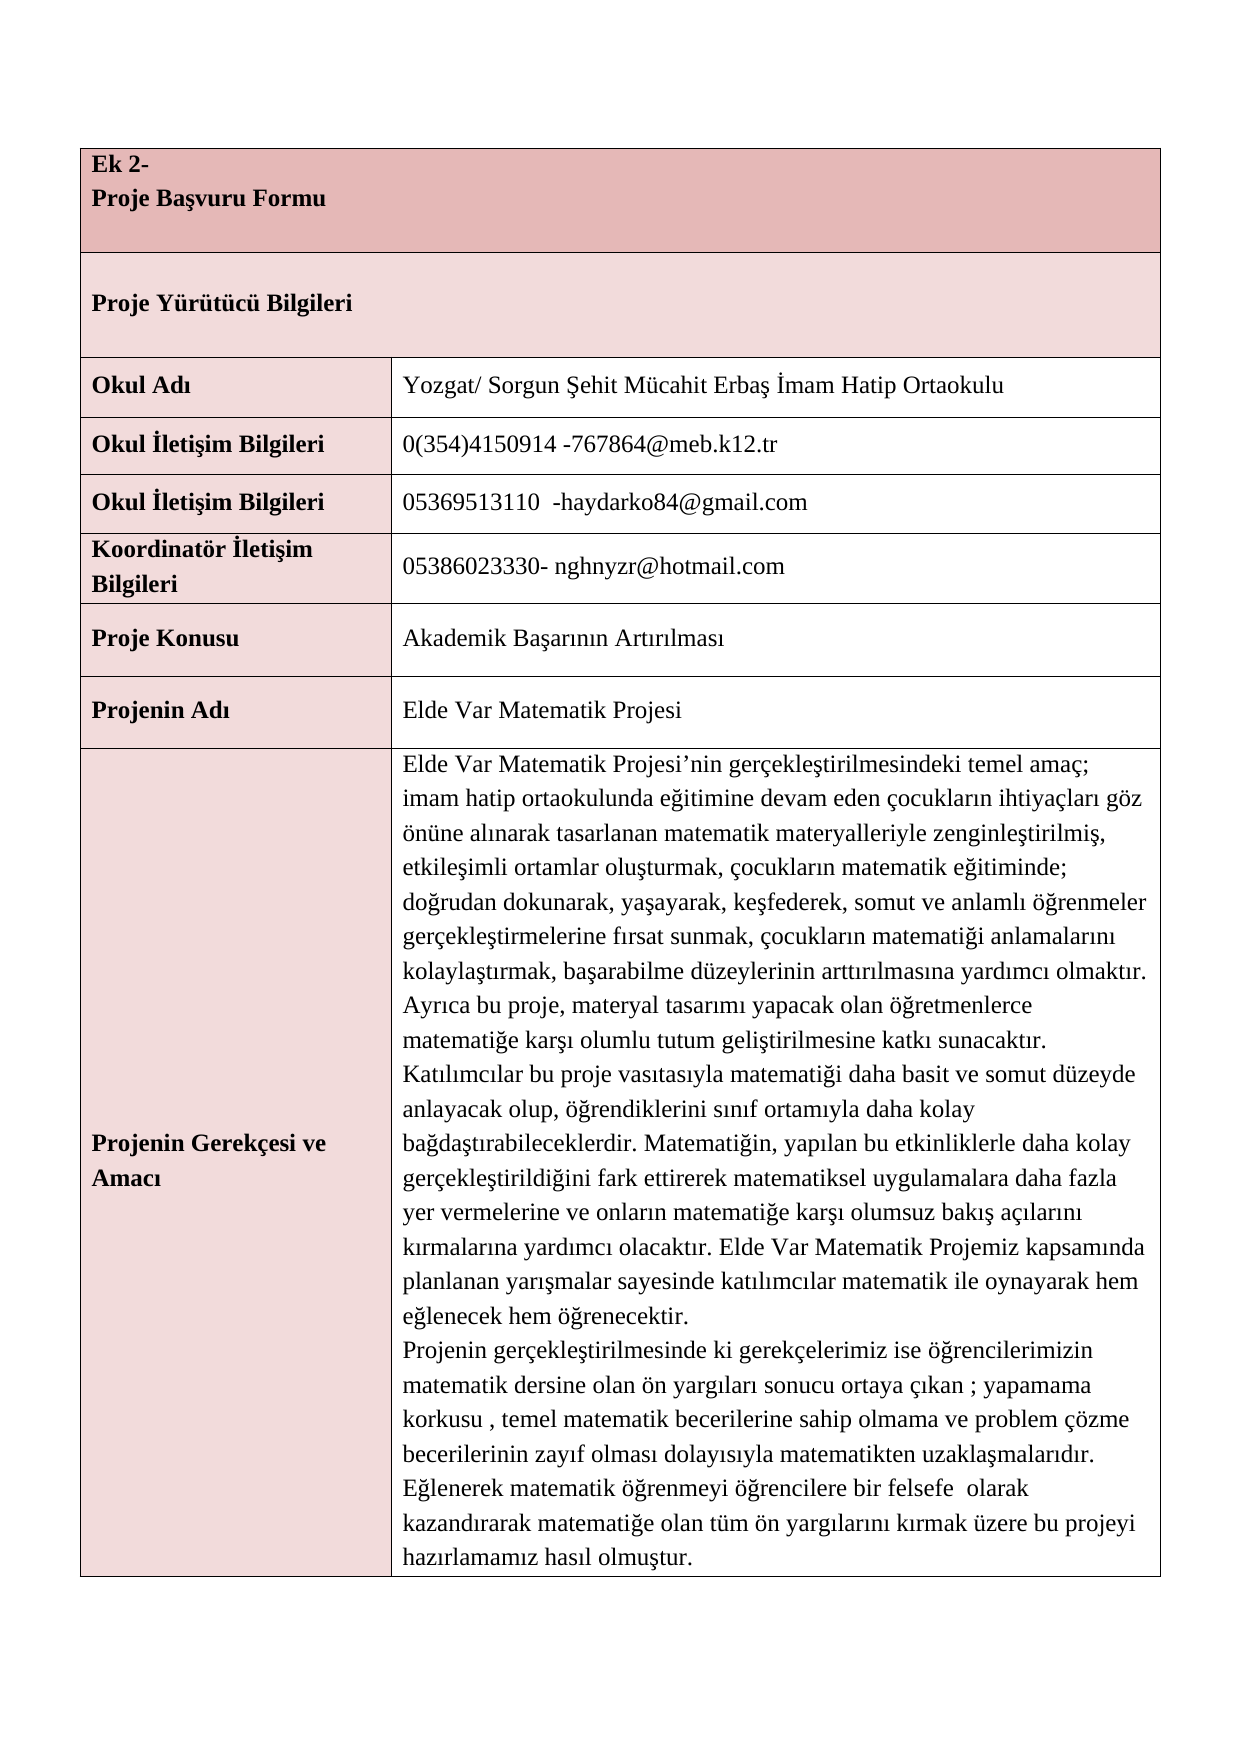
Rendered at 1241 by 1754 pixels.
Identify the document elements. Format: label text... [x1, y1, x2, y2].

table_cell Okul İletişim Bilgileri [81, 475, 391, 533]
table_cell Proje Yürütücü Bilgileri [81, 253, 1160, 357]
table_cell Projenin Adı [81, 677, 391, 748]
table_cell Proje Konusu [81, 604, 391, 676]
table_cell Akademik Başarının Artırılması [392, 604, 1160, 676]
table_cell Elde Var Matematik Projesi’nin gerçekleştirilmesindeki temel amaç; imam hatip ortaokulunda eğitimine devam eden çocukların ihtiyaçları göz önüne alınarak tasarlanan matematik materyalleriyle zenginleştirilmiş, etkileşimli ortamlar oluşturmak, çocukların matematik eğitiminde; doğrudan dokunarak, yaşayarak, keşfederek, somut ve anlamlı öğrenmeler gerçekleştirmelerine fırsat sunmak, çocukların matematiği anlamalarını kolaylaştırmak, başarabilme düzeylerinin arttırılmasına yardımcı olmaktır. Ayrıca bu proje, materyal tasarımı yapacak olan öğretmenlerce matematiğe karşı olumlu tutum geliştirilmesine katkı sunacaktır. Katılımcılar bu proje vasıtasıyla matematiği daha basit ve somut düzeyde anlayacak olup, öğrendiklerini sınıf ortamıyla daha kolay bağdaştırabileceklerdir. Matematiğin, yapılan bu etkinliklerle daha kolay gerçekleştirildiğini fark ettirerek matematiksel uygulamalara daha fazla yer vermelerine ve onların matematiğe karşı olumsuz bakış açılarını kırmalarına yardımcı olacaktır. Elde Var Matematik Projemiz kapsamında planlanan yarışmalar sayesinde katılımcılar matematik ile oynayarak hem eğlenecek hem öğrenecektir. Projenin gerçekleştirilmesinde ki gerekçelerimiz ise öğrencilerimizin matematik dersine olan ön yargıları sonucu ortaya çıkan ; yapamama korkusu , temel matematik becerilerine sahip olmama ve problem çözme becerilerinin zayıf olması dolayısıyla matematikten uzaklaşmalarıdır. Eğlenerek matematik öğrenmeyi öğrencilere bir felsefe olarak kazandırarak matematiğe olan tüm ön yargılarını kırmak üzere bu projeyi hazırlamamız hasıl olmuştur. [392, 749, 1160, 1576]
table_cell 05369513110 -haydarko84@gmail.com [392, 475, 1160, 533]
table_cell 0(354)4150914 -767864@meb.k12.tr [392, 418, 1160, 474]
table_cell Yozgat/ Sorgun Şehit Mücahit Erbaş İmam Hatip Ortaokulu [392, 358, 1160, 417]
table_cell 05386023330- nghnyzr@hotmail.com [392, 534, 1160, 603]
table_cell Okul Adı [81, 358, 391, 417]
table_cell Projenin Gerekçesi ve Amacı [81, 749, 391, 1576]
table_cell Okul İletişim Bilgileri [81, 418, 391, 474]
table_header Ek 2- Proje Başvuru Formu [81, 149, 1160, 252]
table_cell Elde Var Matematik Projesi [392, 677, 1160, 748]
table_cell Koordinatör İletişim Bilgileri [81, 534, 391, 603]
